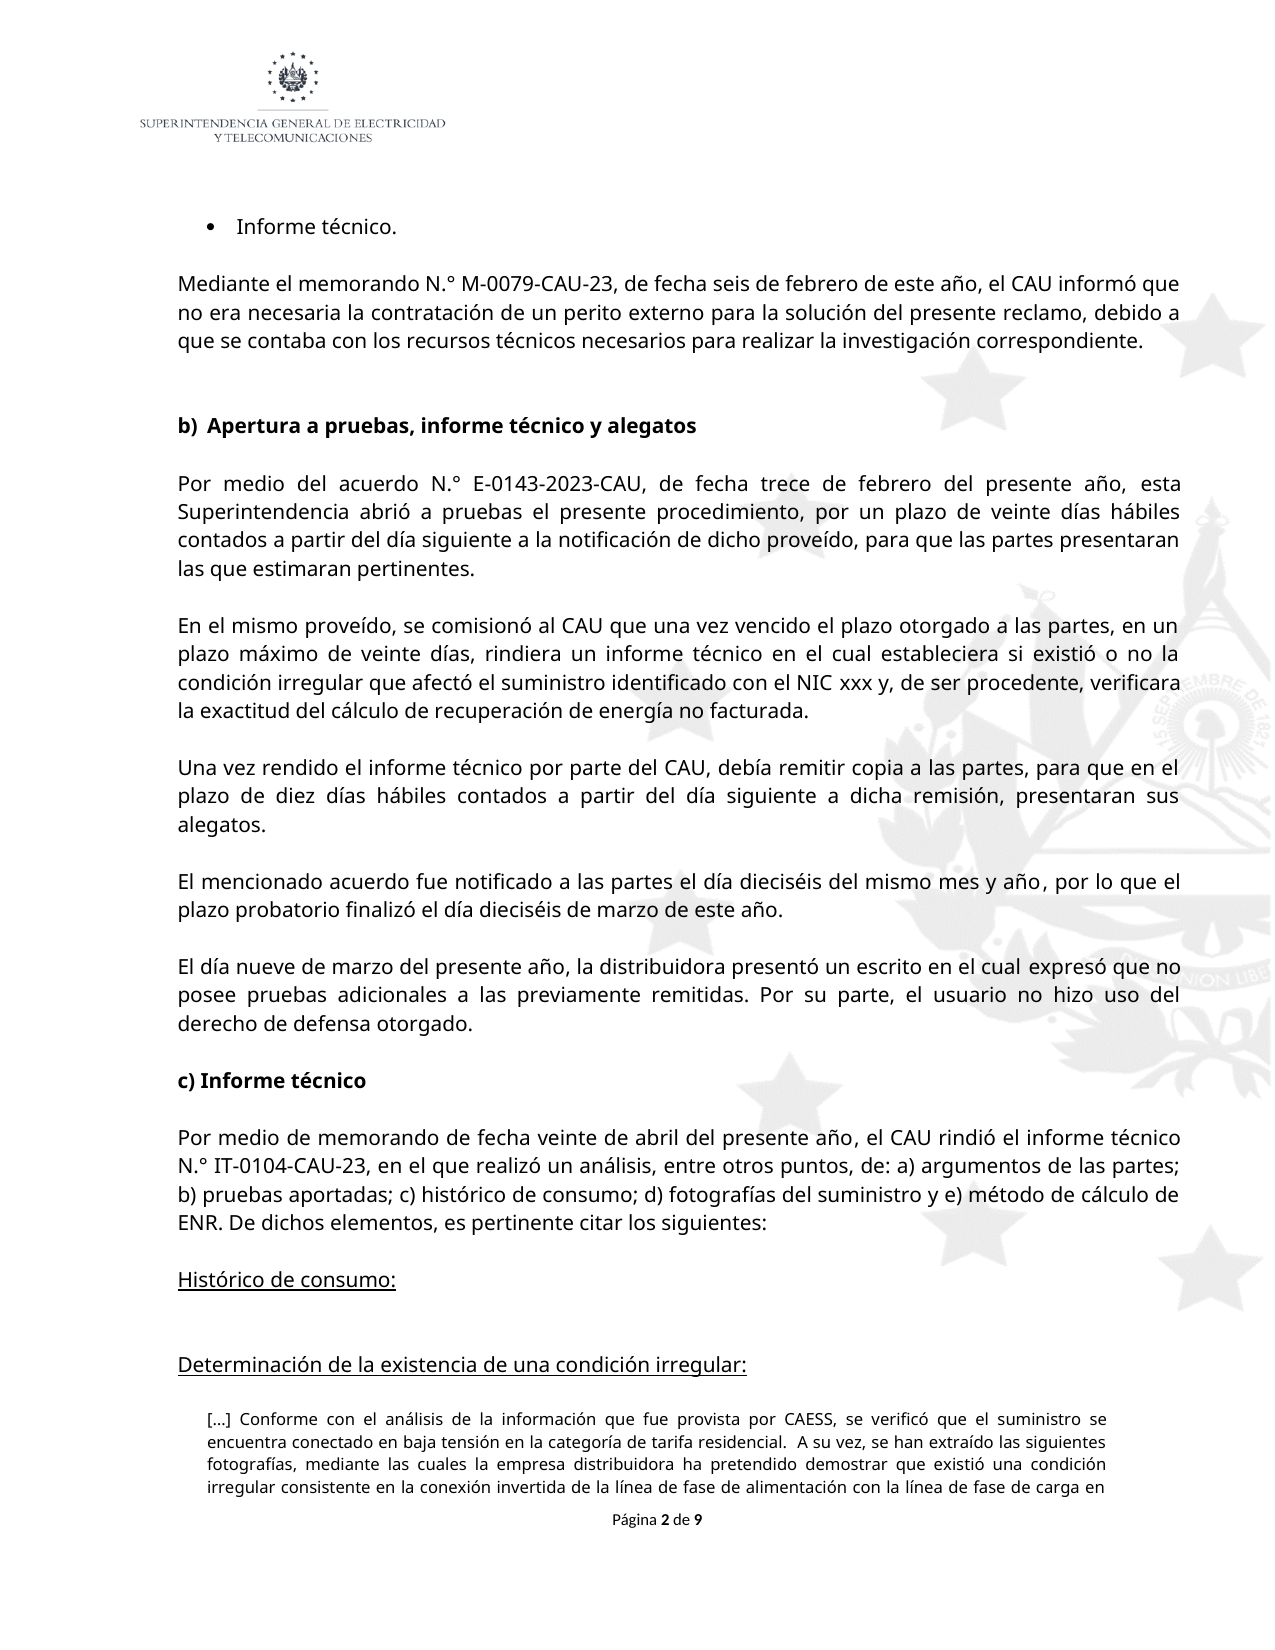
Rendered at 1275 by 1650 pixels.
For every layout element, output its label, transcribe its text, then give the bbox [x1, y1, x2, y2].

list Apertura a pruebas, informe técnico y alegatos [177, 412, 1181, 440]
list Por medio de memorando de fecha veinte de abril del presente año, el CAU rindió el informe técnico N.° IT-0104-CAU-23, en el que realizó un análisis, entre otros puntos, de: a) argumentos de las partes; b) pruebas aportadas; c) histórico de consumo; d) fotografías del suministro y e) método de cálculo de ENR. De dichos elementos, es pertinente citar los siguientes: [177, 1123, 1181, 1237]
list c) Informe técnico [177, 1066, 1181, 1094]
text Histórico de consumo: [177, 1265, 1181, 1294]
text Determinación de la existencia de una condición irregular: [177, 1351, 1181, 1379]
list Por medio del acuerdo N.° E-0143-2023-CAU, de fecha trece de febrero del presente año, esta Superintendencia abrió a pruebas el presente procedimiento, por un plazo de veinte días hábiles contados a partir del día siguiente a la notificación de dicho proveído, para que las partes presentaran las que estimaran pertinentes. [177, 469, 1181, 582]
list El día nueve de marzo del presente año, la distribuidora presentó un escrito en el cual expresó que no posee pruebas adicionales a las previamente remitidas. Por su parte, el usuario no hizo uso del derecho de defensa otorgado. [177, 952, 1181, 1037]
list El mencionado acuerdo fue notificado a las partes el día dieciséis del mismo mes y año, por lo que el plazo probatorio finalizó el día dieciséis de marzo de este año. [177, 867, 1181, 924]
picture [5, 291, 1275, 1395]
text Mediante el memorando N.° M-0079-CAU-23, de fecha seis de febrero de este año, el CAU informó que no era necesaria la contratación de un perito externo para la solución del presente reclamo, debido a que se contaba con los recursos técnicos necesarios para realizar la investigación correspondiente. [177, 269, 1181, 355]
list Informe técnico. [207, 212, 1181, 241]
list En el mismo proveído, se comisionó al CAU que una vez vencido el plazo otorgado a las partes, en un plazo máximo de veinte días, rindiera un informe técnico en el cual estableciera si existió o no la condición irregular que afectó el suministro identificado con el NIC xxx y, de ser procedente, verificara la exactitud del cálculo de recuperación de energía no facturada. [177, 611, 1181, 725]
picture [132, 44, 453, 149]
list Una vez rendido el informe técnico por parte del CAU, debía remitir copia a las partes, para que en el plazo de diez días hábiles contados a partir del día siguiente a dicha remisión, presentaran sus alegatos. [177, 753, 1181, 838]
